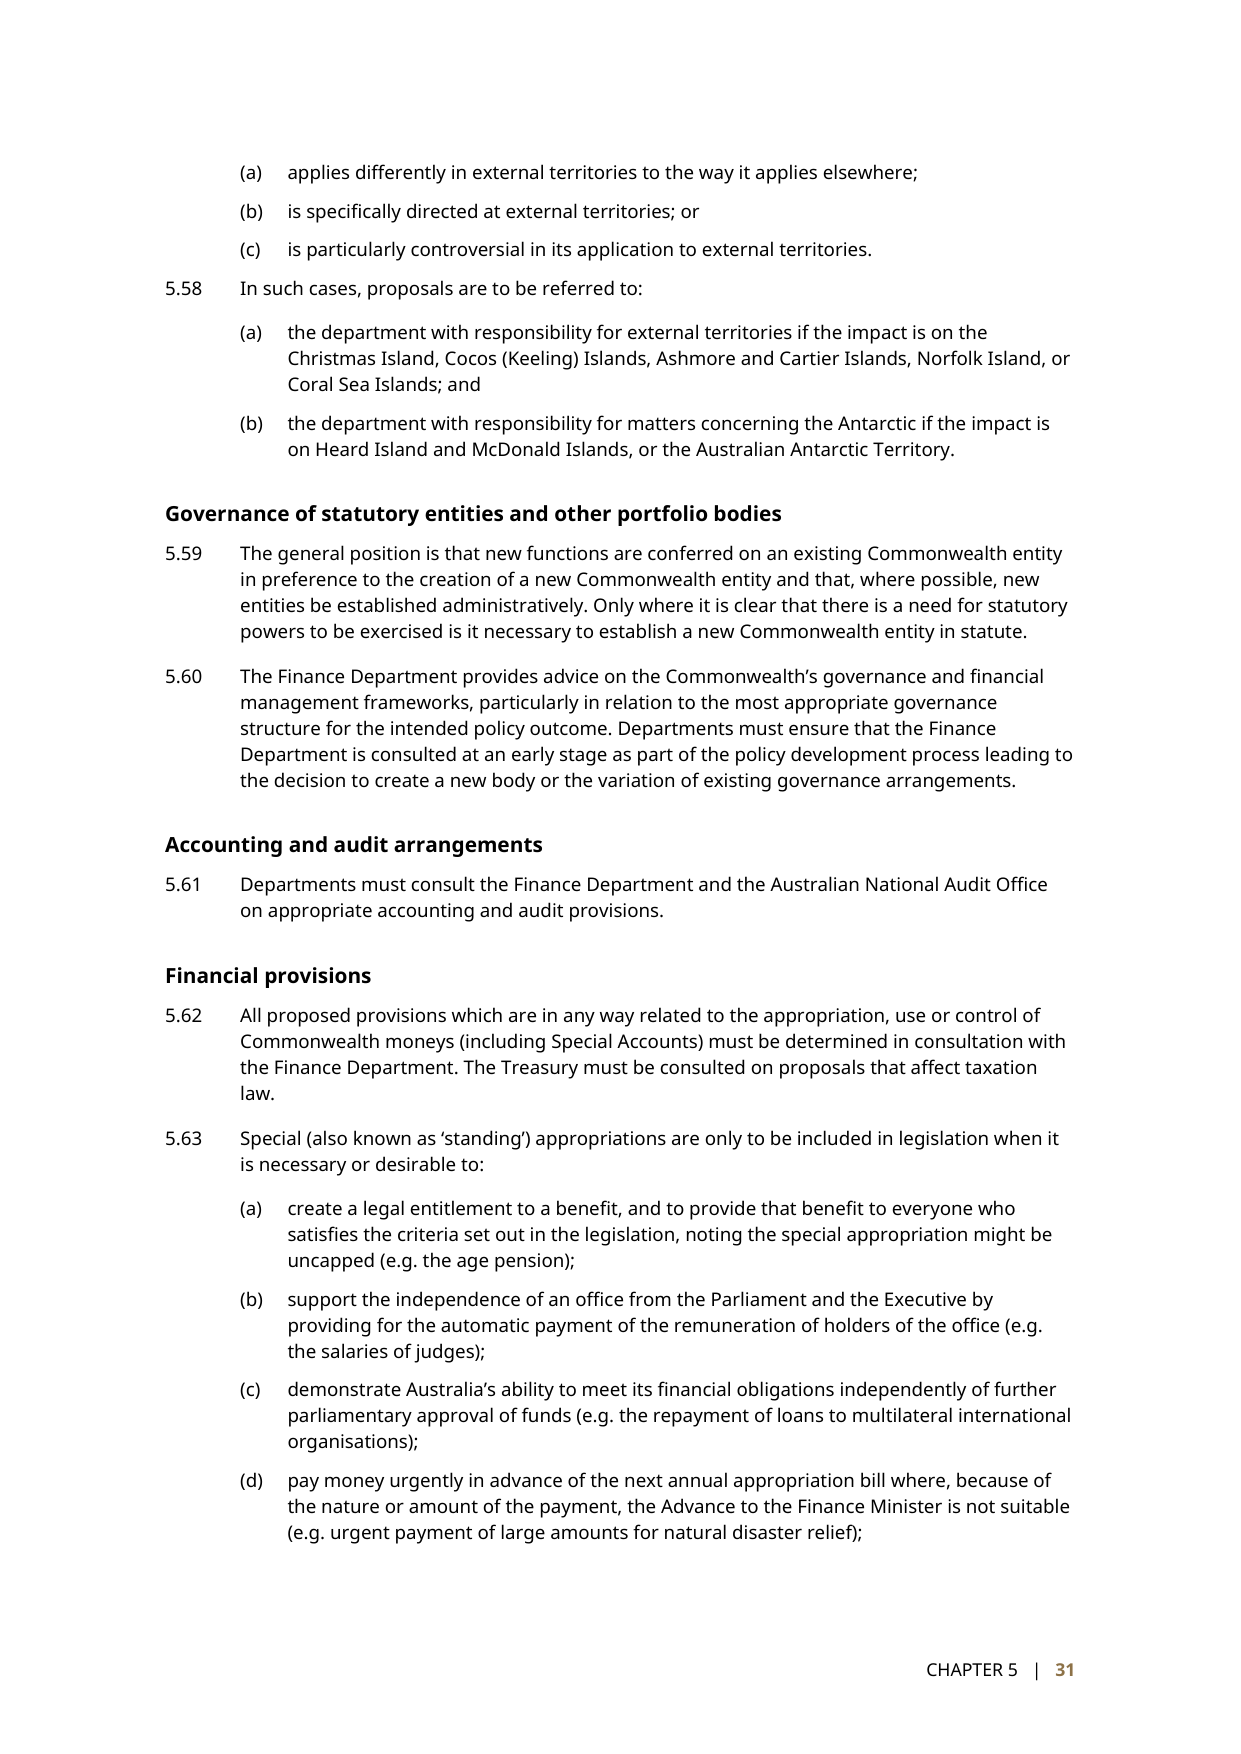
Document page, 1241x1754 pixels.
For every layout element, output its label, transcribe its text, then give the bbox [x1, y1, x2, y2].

text Departments must consult the Finance Department and the Australian National Audit Office on appropriate accounting and audit provisions. [165, 871, 1075, 923]
text is particularly controversial in its application to external territories. [240, 236, 1075, 262]
text applies differently in external territories to the way it applies elsewhere; [240, 159, 1075, 185]
text pay money urgently in advance of the next annual appropriation bill where, because of the nature or amount of the payment, the Advance to the Finance Minister is not suitable (e.g. urgent payment of large amounts for natural disaster relief); [240, 1467, 1075, 1545]
text The Finance Department provides advice on the Commonwealth’s governance and financial management frameworks, particularly in relation to the most appropriate governance structure for the intended policy outcome. Departments must ensure that the Finance Department is consulted at an early stage as part of the policy development process leading to the decision to create a new body or the variation of existing governance arrangements. [165, 663, 1075, 793]
subtitle Financial provisions [165, 961, 1075, 989]
text the department with responsibility for matters concerning the Antarctic if the impact is on Heard Island and McDonald Islands, or the Australian Antarctic Territory. [240, 409, 1075, 462]
text All proposed provisions which are in any way related to the appropriation, use or control of Commonwealth moneys (including Special Accounts) must be determined in consultation with the Finance Department. The Treasury must be consulted on proposals that affect taxation law. [165, 1002, 1075, 1106]
text create a legal entitlement to a benefit, and to provide that benefit to everyone who satisfies the criteria set out in the legislation, noting the special appropriation might be uncapped (e.g. the age pension); [240, 1195, 1075, 1273]
text In such cases, proposals are to be referred to: [165, 274, 1075, 301]
text demonstrate Australia’s ability to meet its financial obligations independently of further parliamentary approval of funds (e.g. the repayment of loans to multilateral international organisations); [240, 1376, 1075, 1454]
text is specifically directed at external territories; or [240, 197, 1075, 223]
subtitle Governance of statutory entities and other portfolio bodies [165, 499, 1075, 528]
text the department with responsibility for external territories if the impact is on the Christmas Island, Cocos (Keeling) Islands, Ashmore and Cartier Islands, Norfolk Island, or Coral Sea Islands; and [240, 319, 1075, 397]
text Special (also known as ‘standing’) appropriations are only to be included in legislation when it is necessary or desirable to: [165, 1124, 1075, 1176]
text The general position is that new functions are conferred on an existing Commonwealth entity in preference to the creation of a new Commonwealth entity and that, where possible, new entities be established administratively. Only where it is clear that there is a need for statutory powers to be exercised is it necessary to establish a new Commonwealth entity in statute. [165, 540, 1075, 644]
subtitle Accounting and audit arrangements [165, 830, 1075, 859]
text support the independence of an office from the Parliament and the Executive by providing for the automatic payment of the remuneration of holders of the office (e.g. the salaries of judges); [240, 1285, 1075, 1363]
